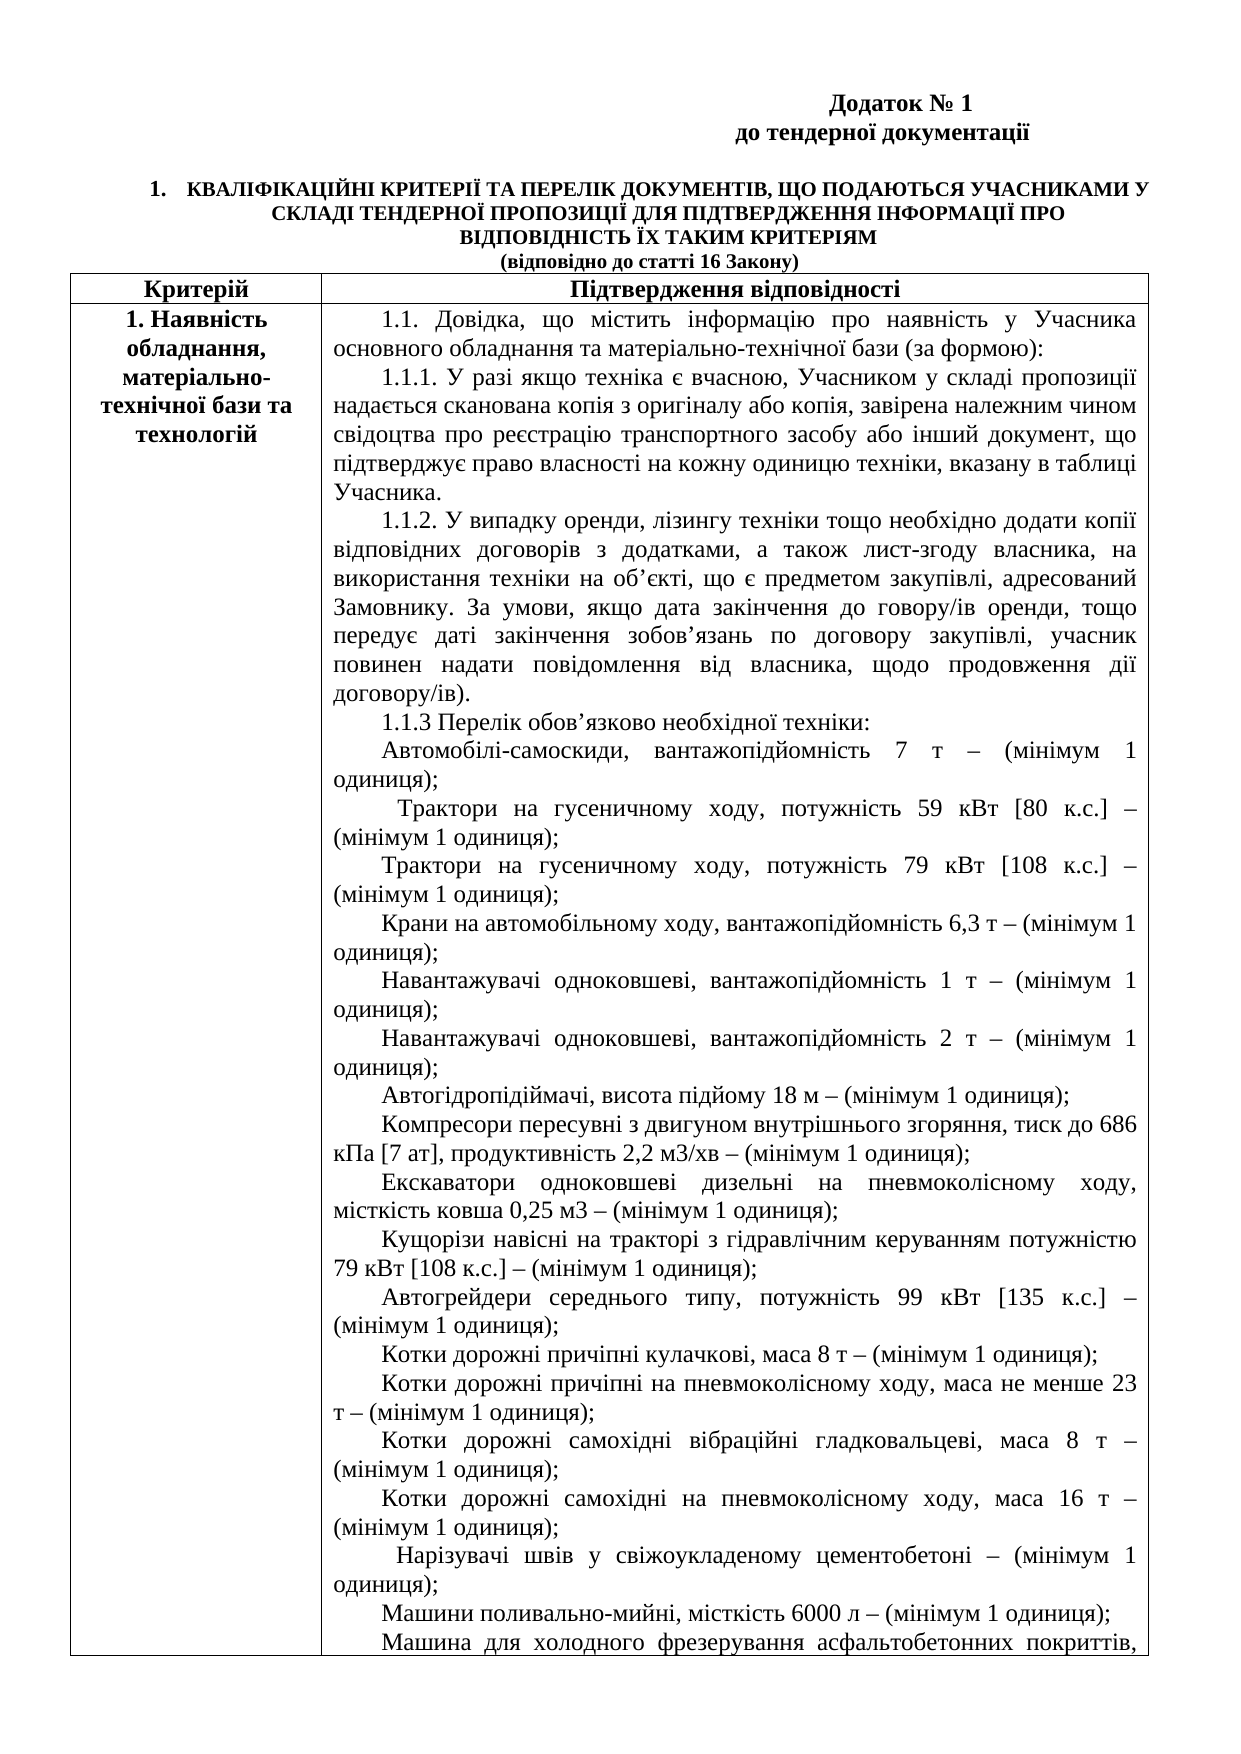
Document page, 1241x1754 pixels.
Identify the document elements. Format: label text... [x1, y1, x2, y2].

table_header Підтвердження відповідності [322, 274, 1148, 303]
text до тендерної документації [148, 117, 1152, 146]
text (відповідно до статті 16 Закону) [148, 249, 1152, 273]
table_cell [71, 304, 321, 1655]
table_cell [322, 304, 1148, 1655]
text Додаток № 1 [148, 88, 1152, 117]
table_header Критерій [71, 274, 321, 303]
list КВАЛІФІКАЦІЙНІ КРИТЕРІЇ ТА ПЕРЕЛІК ДОКУМЕНТІВ, ЩО ПОДАЮТЬСЯ УЧАСНИКАМИ У СКЛАДІ ТЕНДЕРНОЇ ПРОПОЗИЦІЇ ДЛЯ ПІДТВЕРДЖЕННЯ ІНФОРМАЦІЇ ПРО ВІДПОВІДНІСТЬ ЇХ ТАКИМ КРИТЕРІЯМ [148, 175, 1152, 249]
